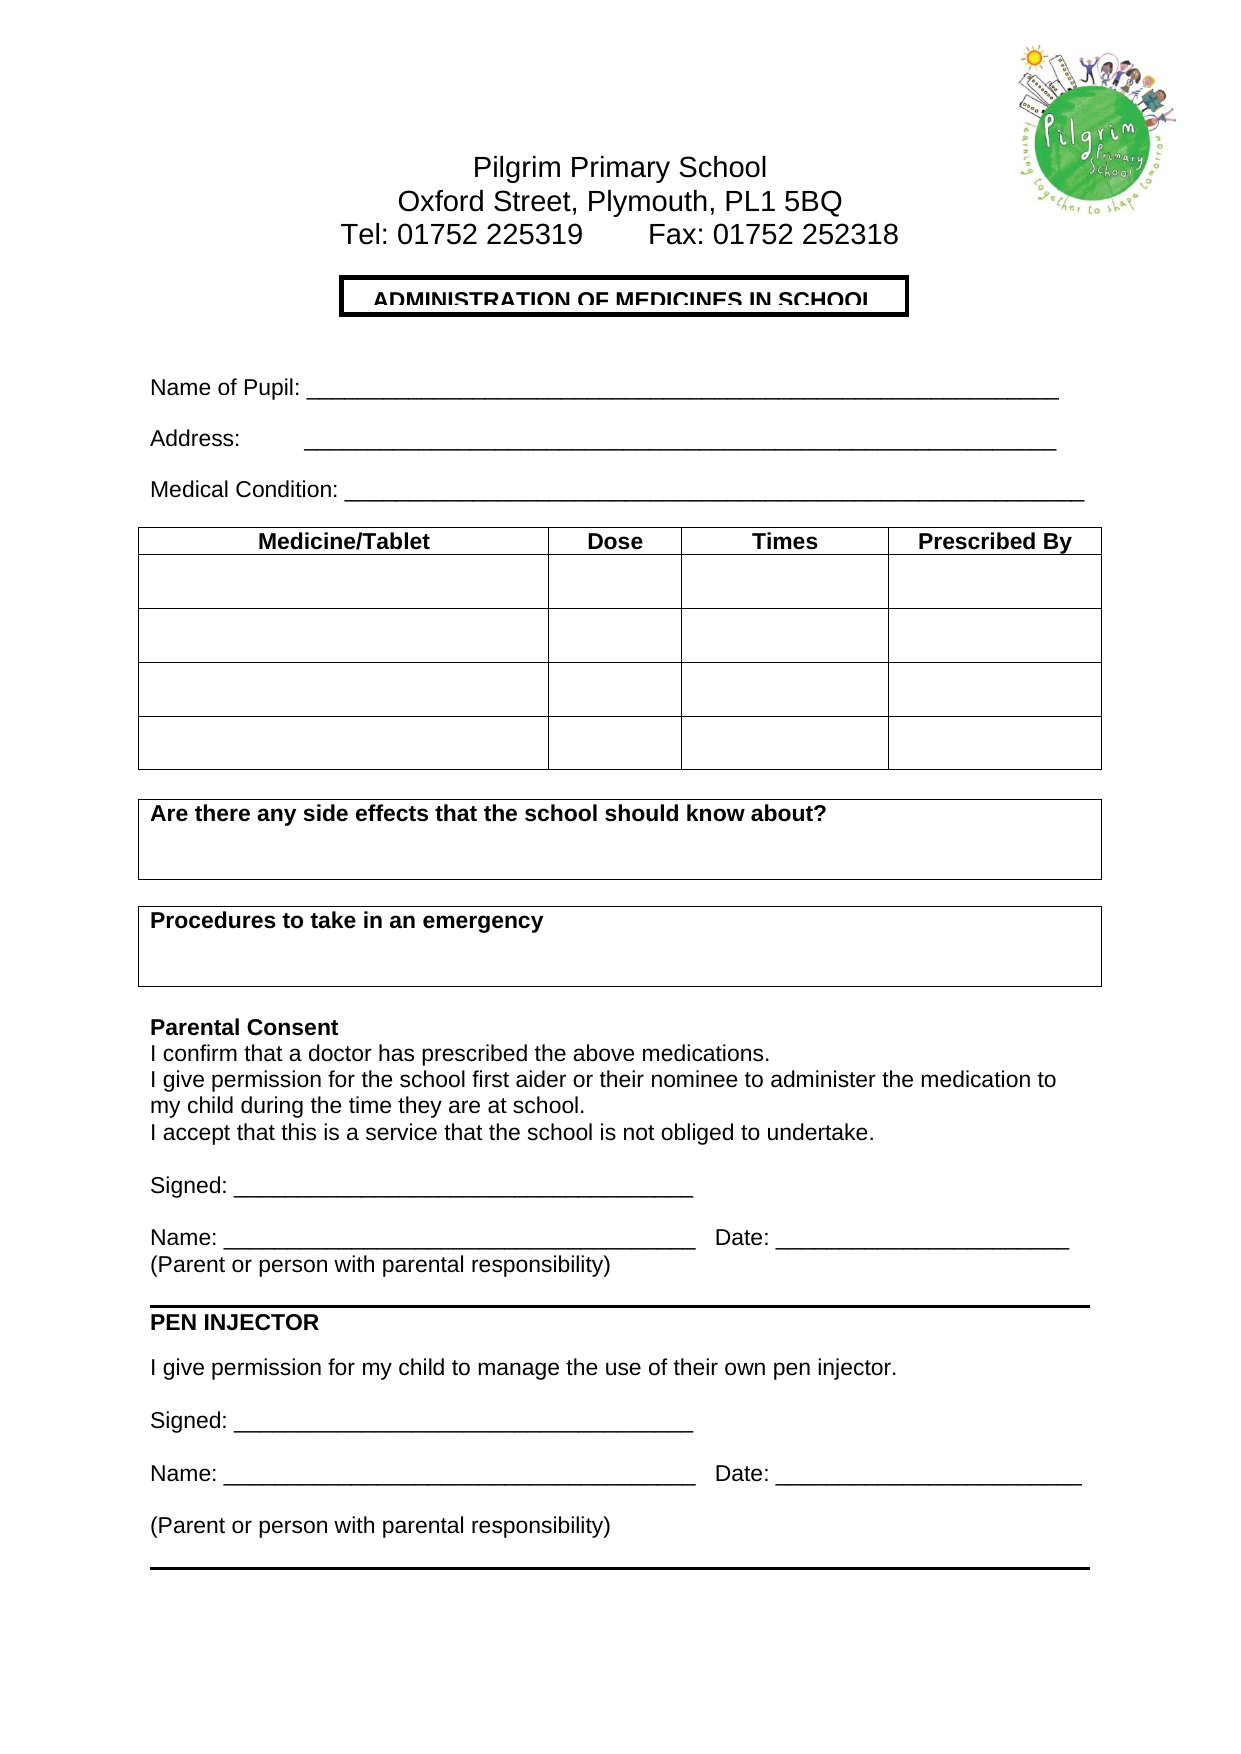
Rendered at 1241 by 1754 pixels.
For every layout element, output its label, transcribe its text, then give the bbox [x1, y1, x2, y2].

table_cell [682, 663, 888, 716]
table_cell [139, 609, 548, 662]
text I confirm that a doctor has prescribed the above medications. [150, 1040, 1090, 1066]
table_cell [682, 609, 888, 662]
text Name: _____________________________________ Date: ________________________ [150, 1459, 1090, 1486]
table_header Dose [549, 528, 681, 554]
table_cell [549, 663, 681, 716]
text Name of Pupil: ___________________________________________________________ [150, 374, 1090, 400]
table_cell [889, 555, 1101, 608]
text Parental Consent [150, 1013, 1090, 1040]
table_cell [139, 717, 548, 769]
table_cell [139, 555, 548, 608]
table_cell [889, 663, 1101, 716]
table_cell [889, 609, 1101, 662]
table_cell [549, 609, 681, 662]
text Tel: 01752 225319 Fax: 01752 252318 [150, 217, 1090, 251]
table_header Prescribed By [889, 528, 1101, 554]
table_cell [139, 663, 548, 716]
text Medical Condition: __________________________________________________________ [150, 476, 1090, 502]
text Oxford Street, Plymouth, PL1 5BQ [150, 183, 1090, 217]
table_header Times [682, 528, 888, 554]
text (Parent or person with parental responsibility) [150, 1251, 1090, 1277]
text I accept that this is a service that the school is not obliged to undertake. [150, 1119, 1090, 1145]
table_cell [889, 717, 1101, 769]
text Signed: ____________________________________ [150, 1407, 1090, 1433]
table_cell [682, 717, 888, 769]
table_header Medicine/Tablet [139, 528, 548, 554]
text I give permission for my child to manage the use of their own pen injector. [150, 1354, 1090, 1380]
picture [1006, 45, 1177, 214]
table_header Procedures to take in an emergency [139, 907, 1101, 986]
table_cell [549, 717, 681, 769]
text Name: _____________________________________ Date: _______________________ [150, 1224, 1090, 1251]
text I give permission for the school first aider or their nominee to administer the medication to my child during the time they are at school. [150, 1066, 1090, 1119]
text Address: ___________________________________________________________ [150, 425, 1090, 451]
text PEN INJECTOR [150, 1308, 1090, 1335]
text Pilgrim Primary School [150, 150, 1006, 183]
text Signed: ____________________________________ [150, 1172, 1090, 1198]
table_cell [682, 555, 888, 608]
table_header Are there any side effects that the school should know about? [139, 800, 1101, 878]
text (Parent or person with parental responsibility) [150, 1512, 1090, 1538]
table_cell [549, 555, 681, 608]
